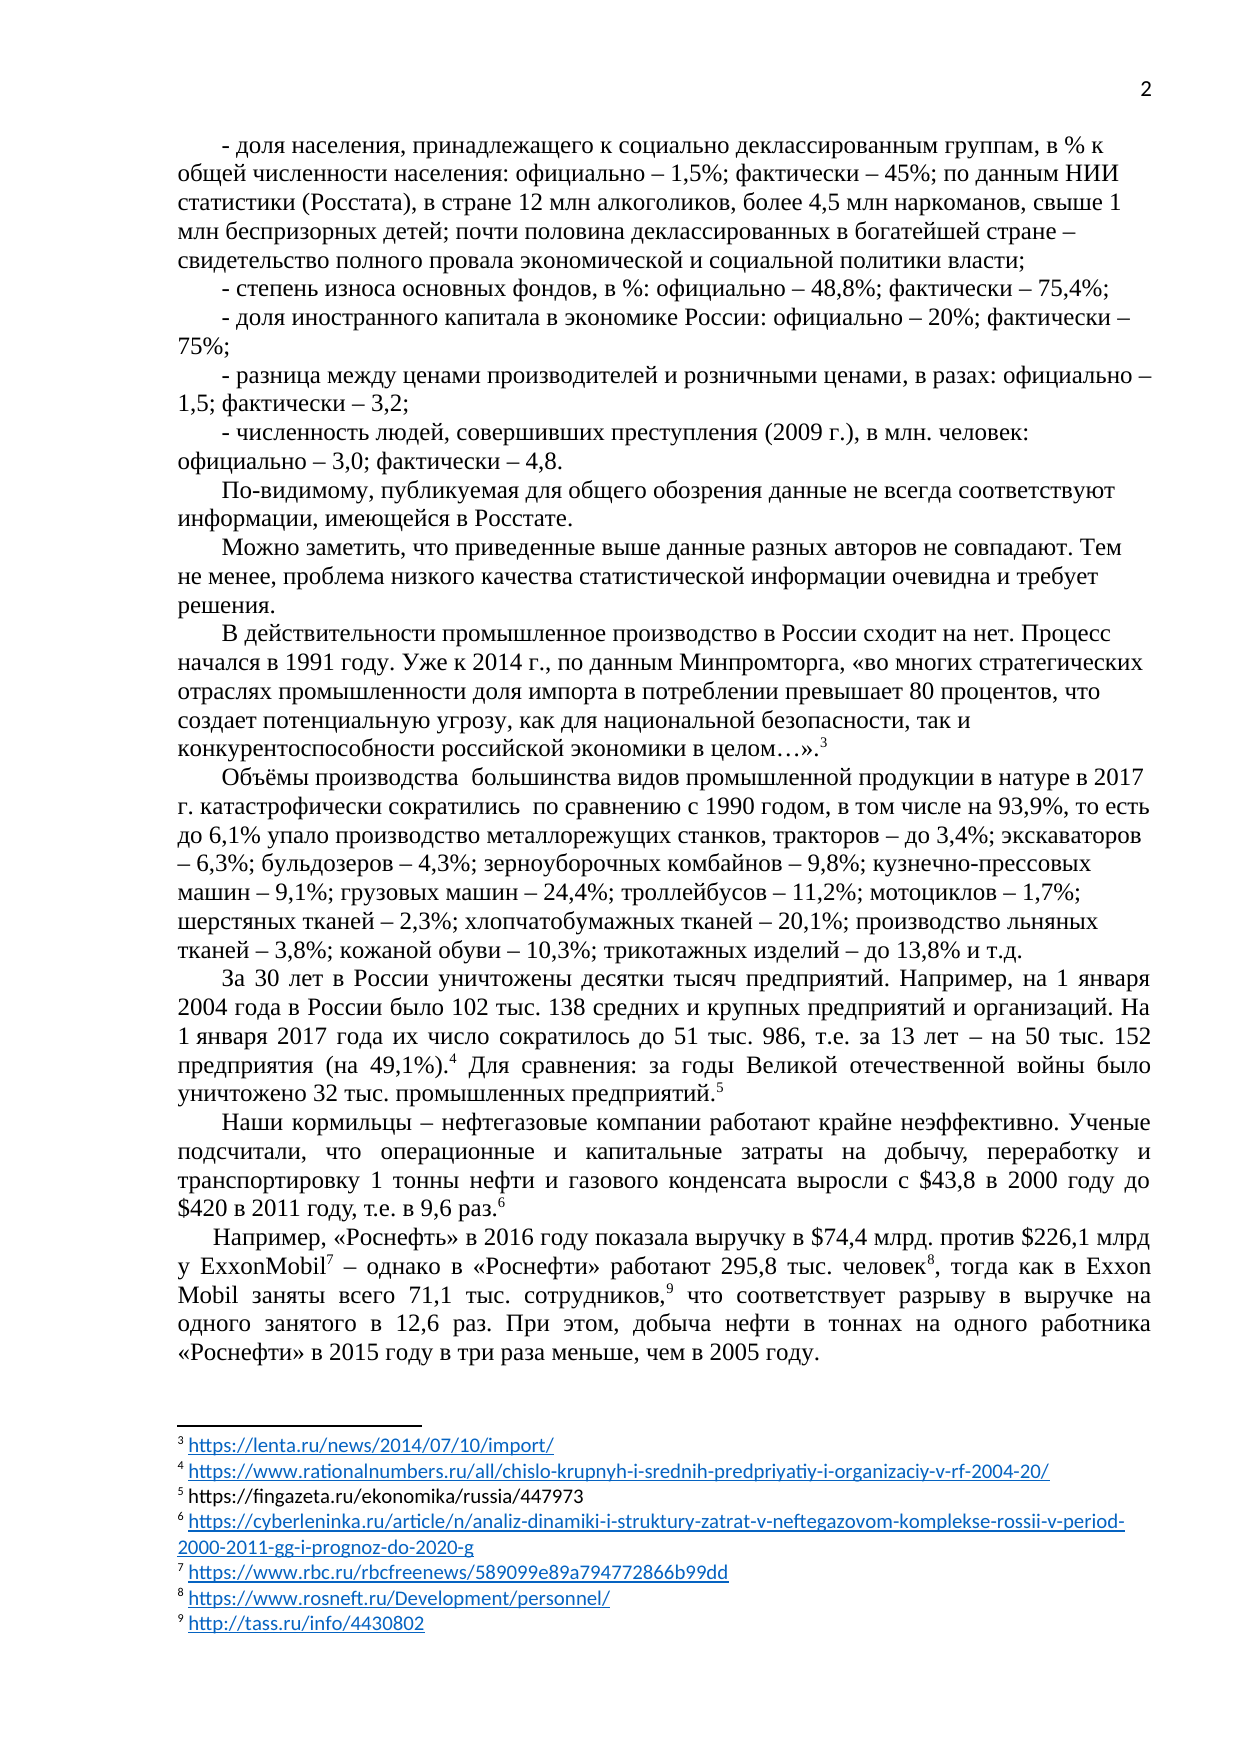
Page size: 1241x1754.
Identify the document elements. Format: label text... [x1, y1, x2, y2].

text По-видимому, публикуемая для общего обозрения данные не всегда соответствуют информации, имеющейся в Росстате. [177, 475, 1152, 532]
text Можно заметить, что приведенные выше данные разных авторов не совпадают. Тем не менее, проблема низкого качества статистической информации очевидна и требует решения. [177, 532, 1152, 618]
text - доля населения, принадлежащего к социально деклассированным группам, в % к общей численности населения: официально – 1,5%; фактически – 45%; по данным НИИ статистики (Росстата), в стране 12 млн алкоголиков, более 4,5 млн наркоманов, свыше 1 млн беспризорных детей; почти половина деклассированных в богатейшей стране – свидетельство полного провала экономической и социальной политики власти; [177, 130, 1152, 273]
text - степень износа основных фондов, в %: официально – 48,8%; фактически – 75,4%; [177, 273, 1152, 302]
text Объёмы производства большинства видов промышленной продукции в натуре в 2017 г. катастрофически сократились по сравнению с 1990 годом, в том числе на 93,9%, то есть до 6,1% упало производство металлорежущих станков, тракторов – до 3,4%; экскаваторов – 6,3%; бульдозеров – 4,3%; зерноуборочных комбайнов – 9,8%; кузнечно-прессовых машин – 9,1%; грузовых машин – 24,4%; троллейбусов – 11,2%; мотоциклов – 1,7%; шерстяных тканей – 2,3%; хлопчатобумажных тканей – 20,1%; производство льняных тканей – 3,8%; кожаной обуви – 10,3%; трикотажных изделий – до 13,8% и т.д. [177, 762, 1152, 963]
text В действительности промышленное производство в России сходит на нет. Процесс начался в 1991 году. Уже к 2014 г., по данным Минпромторга, «во многих стратегических отраслях промышленности доля импорта в потреблении превышает 80 процентов, что создает потенциальную угрозу, как для национальной безопасности, так и конкурентоспособности российской экономики в целом…». [177, 618, 1152, 762]
text Наши кормильцы – нефтегазовые компании работают крайне неэффективно. Ученые подсчитали, что операционные и капитальные затраты на добычу, переработку и транспортировку 1 тонны нефти и газового конденсата выросли с $43,8 в 2000 году до $420 в 2011 году, т.е. в 9,6 раз. [177, 1107, 1152, 1222]
text - доля иностранного капитала в экономике России: официально – 20%; фактически – 75%; [177, 302, 1152, 360]
text Например, «Роснефть» в 2016 году показала выручку в $74,4 млрд. против $226,1 млрд у ExxonMobil – однако в «Роснефти» работают 295,8 тыс. человек, тогда как в Exxon Mobil заняты всего 71,1 тыс. сотрудников, что соответствует разрыву в выручке на одного занятого в 12,6 раз. При этом, добыча нефти в тоннах на одного работника «Роснефти» в 2015 году в три раза меньше, чем в 2005 году. [177, 1222, 1152, 1366]
text За 30 лет в России уничтожены десятки тысяч предприятий. Например, на 1 января 2004 года в России было 102 тыс. 138 средних и крупных предприятий и организаций. На 1 января 2017 года их число сократилось до 51 тыс. 986, т.е. за 13 лет – на 50 тыс. 152 предприятия (на 49,1%). Для сравнения: за годы Великой отечественной войны было уничтожено 32 тыс. промышленных предприятий. [177, 963, 1152, 1107]
text - численность людей, совершивших преступления (2009 г.), в млн. человек: официально – 3,0; фактически – 4,8. [177, 417, 1152, 475]
text - разница между ценами производителей и розничными ценами, в разах: официально – 1,5; фактически – 3,2; [177, 360, 1152, 417]
